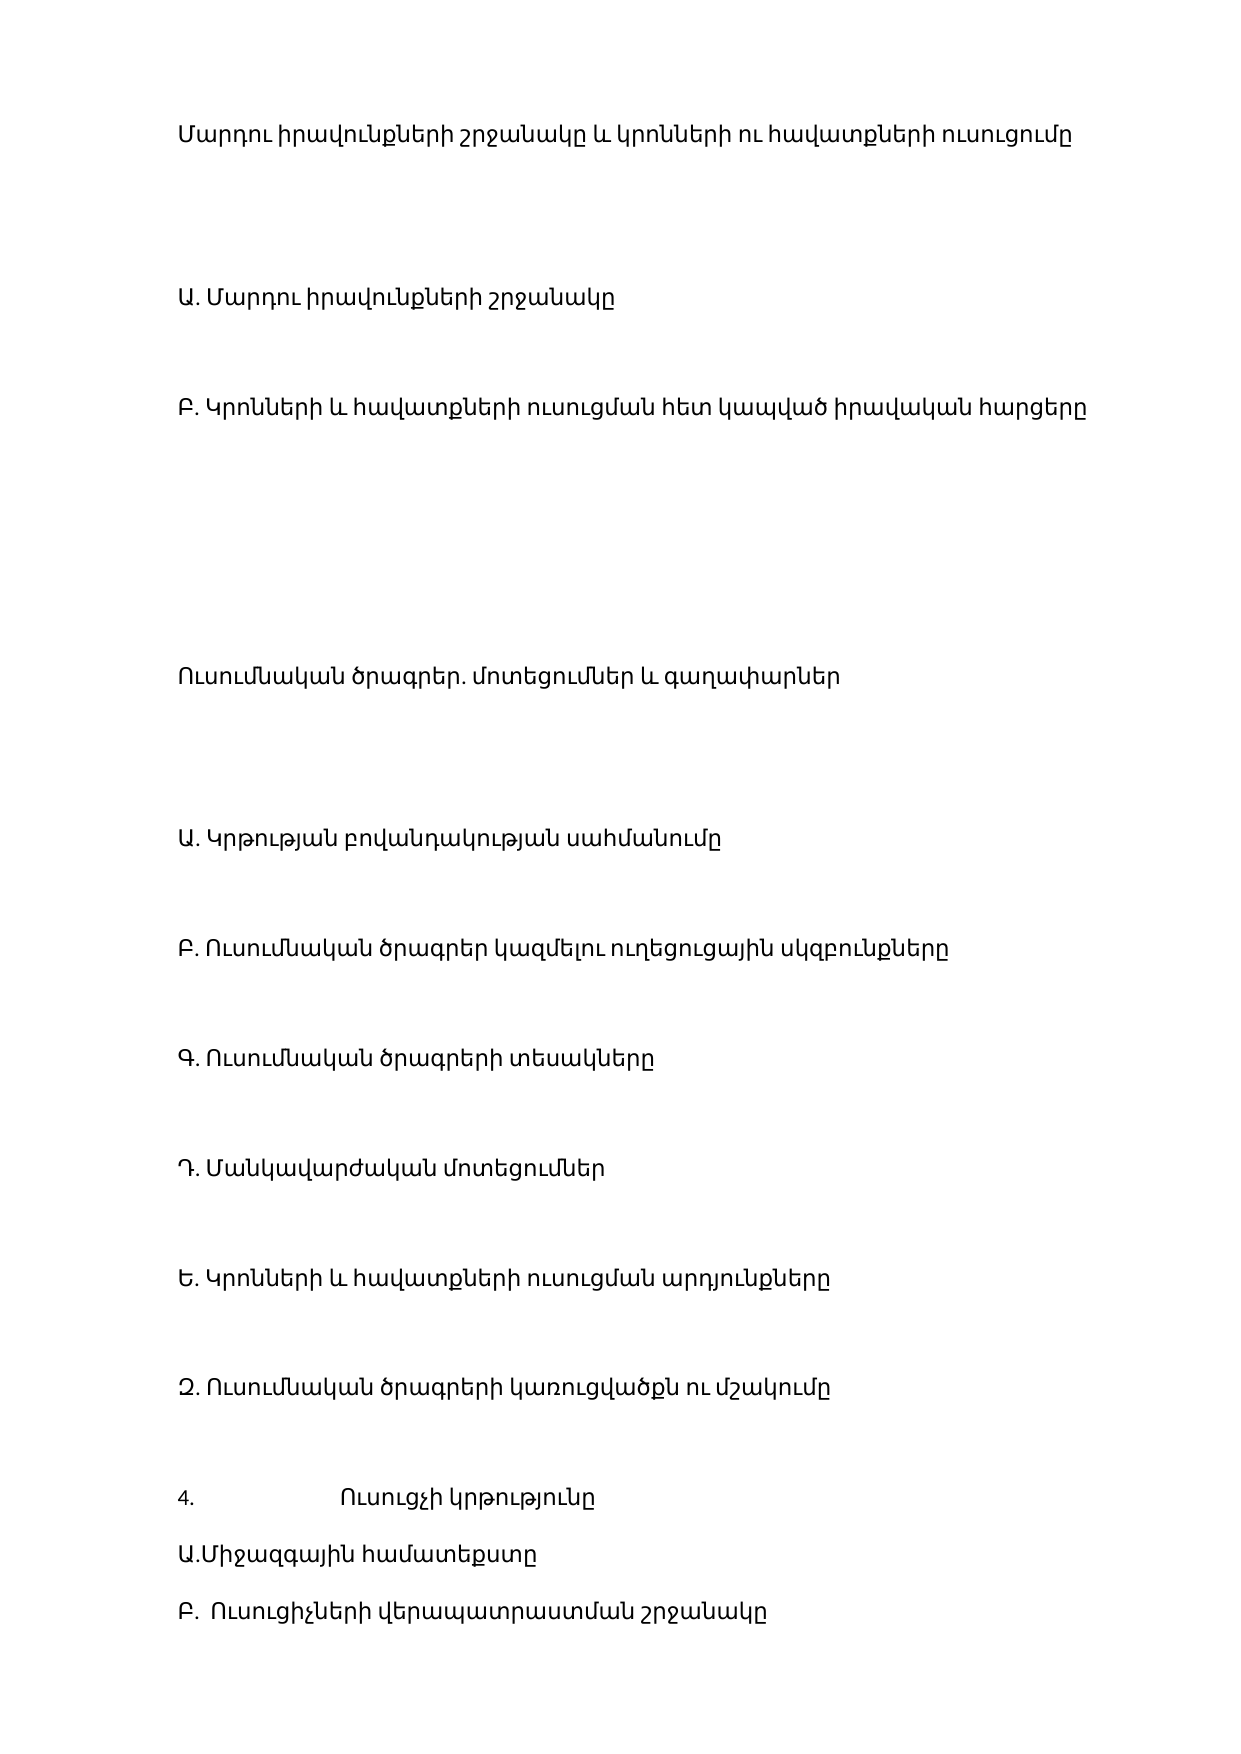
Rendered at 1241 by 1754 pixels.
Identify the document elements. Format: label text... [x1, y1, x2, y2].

text Ա.Միջազգային համատեքստը [177, 1538, 1152, 1569]
text Ե. Կրոնների և հավատքների ուսուցման արդյունքները [177, 1262, 1152, 1293]
text Բ. Ուսուցիչների վերապատրաստման շրջանակը [177, 1595, 1152, 1626]
text Զ. Ուսումնական ծրագրերի կառուցվածքն ու մշակումը [177, 1371, 1152, 1403]
text Ուսումնական ծրագրեր. մոտեցումներ և գաղափարներ [177, 659, 1152, 691]
text Ա. Կրթության բովանդակության սահմանումը [177, 822, 1152, 854]
text Բ. Կրոնների և հավատքների ուսուցման հետ կապված իրավական հարցերը [177, 391, 1152, 422]
text Բ. Ուսումնական ծրագրեր կազմելու ուղեցուցային սկզբունքները [177, 932, 1152, 963]
text 4. Ուսուցչի կրթությունը [177, 1481, 1152, 1512]
text Ա. Մարդու իրավունքների շրջանակը [177, 281, 1152, 312]
text Մարդու իրավունքների շրջանակը և կրոնների ու հավատքների ուսուցումը [177, 118, 1152, 149]
text Դ. Մանկավարժական մոտեցումներ [177, 1152, 1152, 1183]
text Գ. Ուսումնական ծրագրերի տեսակները [177, 1042, 1152, 1073]
